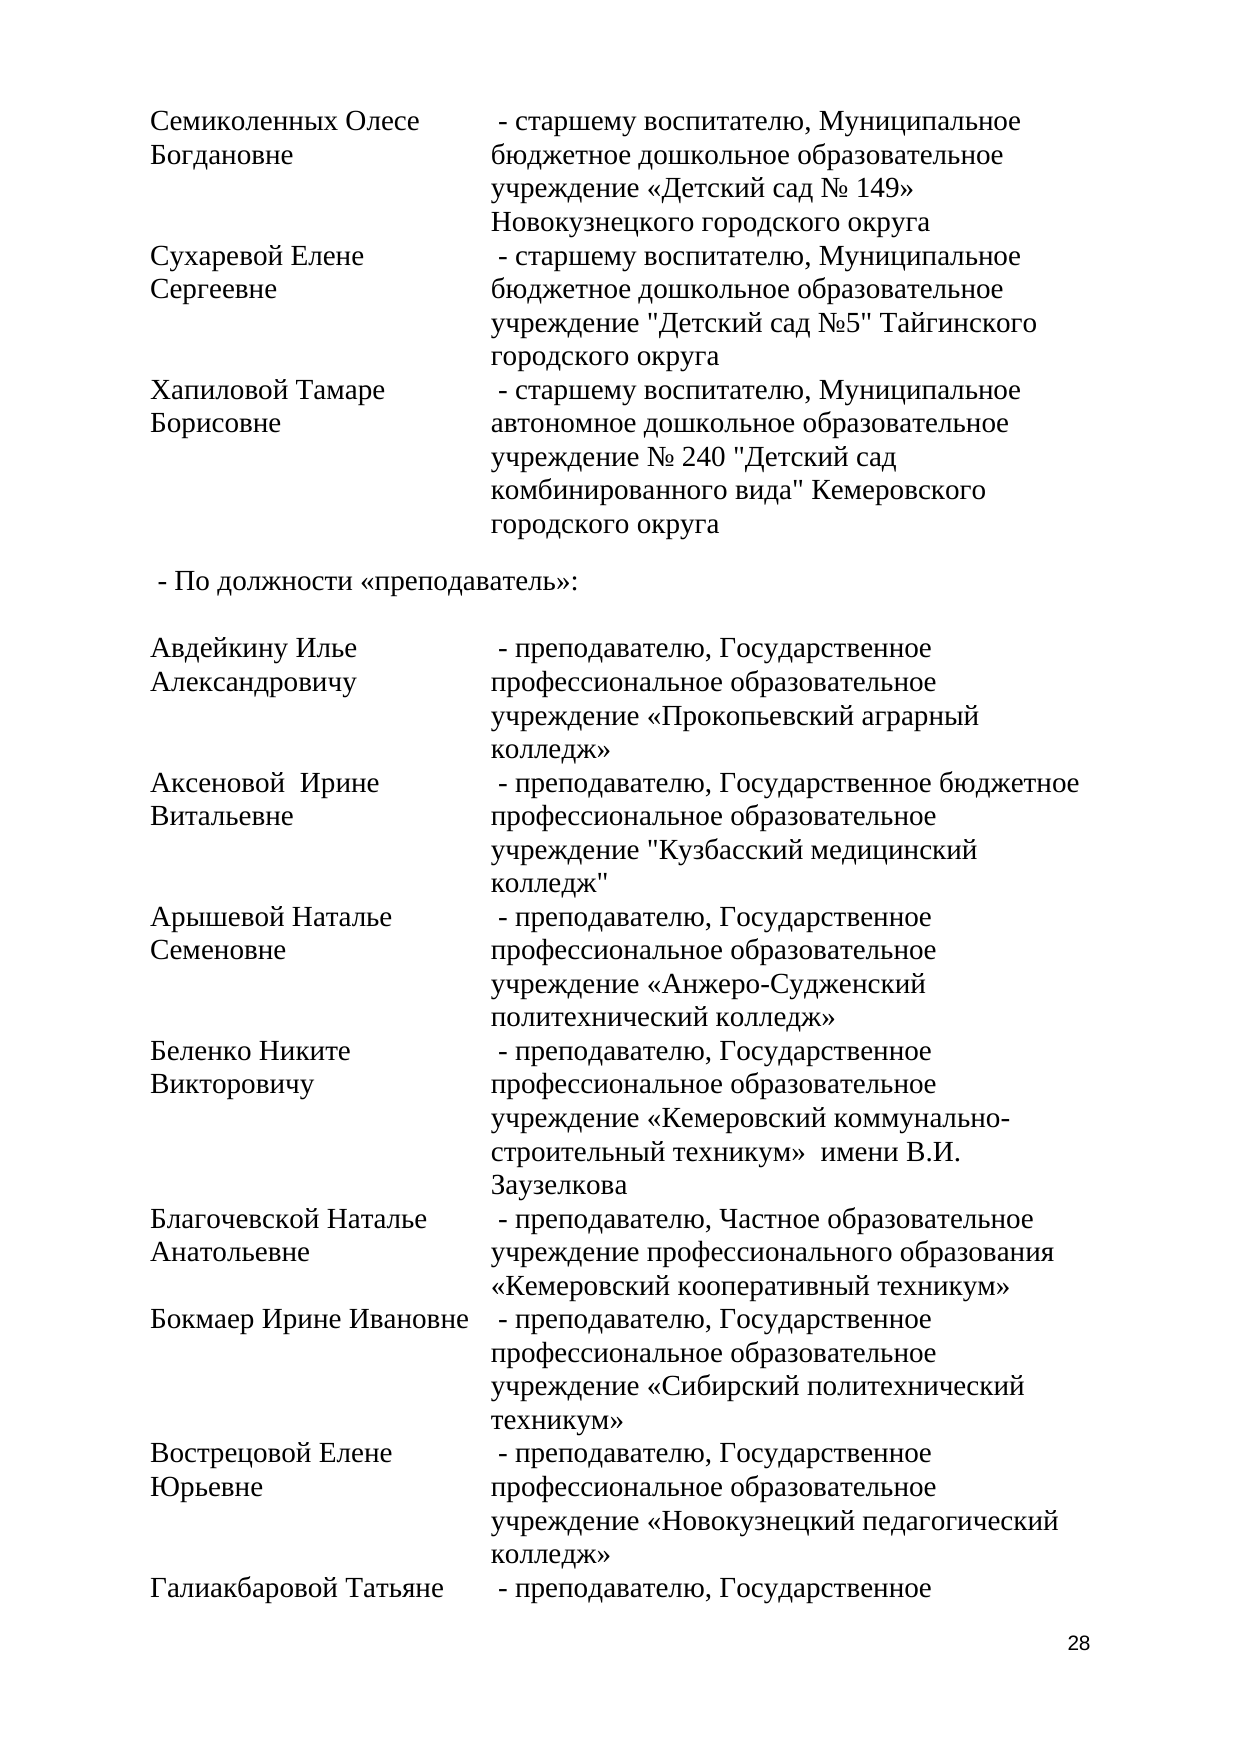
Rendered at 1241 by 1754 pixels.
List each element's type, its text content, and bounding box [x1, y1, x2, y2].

table_cell Бокмаер Ирине Ивановне [149, 1301, 489, 1436]
text - По должности «преподаватель»: [150, 563, 1090, 597]
table_cell - старшему воспитателю, Муниципальное бюджетное дошкольное образовательное учреждение «Детский сад № 149» Новокузнецкого городского округа [490, 104, 1091, 238]
table_cell Вострецовой Елене Юрьевне [149, 1436, 489, 1570]
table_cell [149, 1570, 489, 1603]
table_cell - преподавателю, Частное образовательное учреждение профессионального образования «Кемеровский кооперативный техникум» [490, 1201, 1091, 1301]
table_cell - преподавателю, Государственное профессиональное образовательное учреждение «Новокузнецкий педагогический колледж» [490, 1436, 1091, 1570]
table_cell Беленко Никите Викторовичу [149, 1033, 489, 1201]
table_cell Арышевой Наталье Семеновне [149, 899, 489, 1033]
table_header Авдейкину Илье Александровичу [149, 631, 489, 765]
table_cell Хапиловой Тамаре Борисовне [149, 372, 489, 539]
table_cell Семиколенных Олесе Богдановне [149, 104, 489, 238]
table_cell Сухаревой Елене Сергеевне [149, 238, 489, 372]
table_cell - старшему воспитателю, Муниципальное автономное дошкольное образовательное учреждение № 240 "Детский сад комбинированного вида" Кемеровского городского округа [490, 372, 1091, 539]
table_cell Благочевской Наталье Анатольевне [149, 1201, 489, 1301]
table_cell - преподавателю, Государственное профессиональное образовательное учреждение «Кемеровский коммунально-строительный техникум» имени В.И. Заузелкова [490, 1033, 1091, 1201]
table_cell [490, 1570, 1091, 1603]
table_header - преподавателю, Государственное профессиональное образовательное учреждение «Прокопьевский аграрный колледж» [490, 631, 1091, 765]
table_cell - преподавателю, Государственное профессиональное образовательное учреждение «Анжеро-Судженский политехнический колледж» [490, 899, 1091, 1033]
table_cell - старшему воспитателю, Муниципальное бюджетное дошкольное образовательное учреждение "Детский сад №5" Тайгинского городского округа [490, 238, 1091, 372]
table_cell - преподавателю, Государственное профессиональное образовательное учреждение «Сибирский политехнический техникум» [490, 1301, 1091, 1436]
table_cell - преподавателю, Государственное бюджетное профессиональное образовательное учреждение "Кузбасский медицинский колледж" [490, 765, 1091, 899]
table_cell Аксеновой Ирине Витальевне [149, 765, 489, 899]
